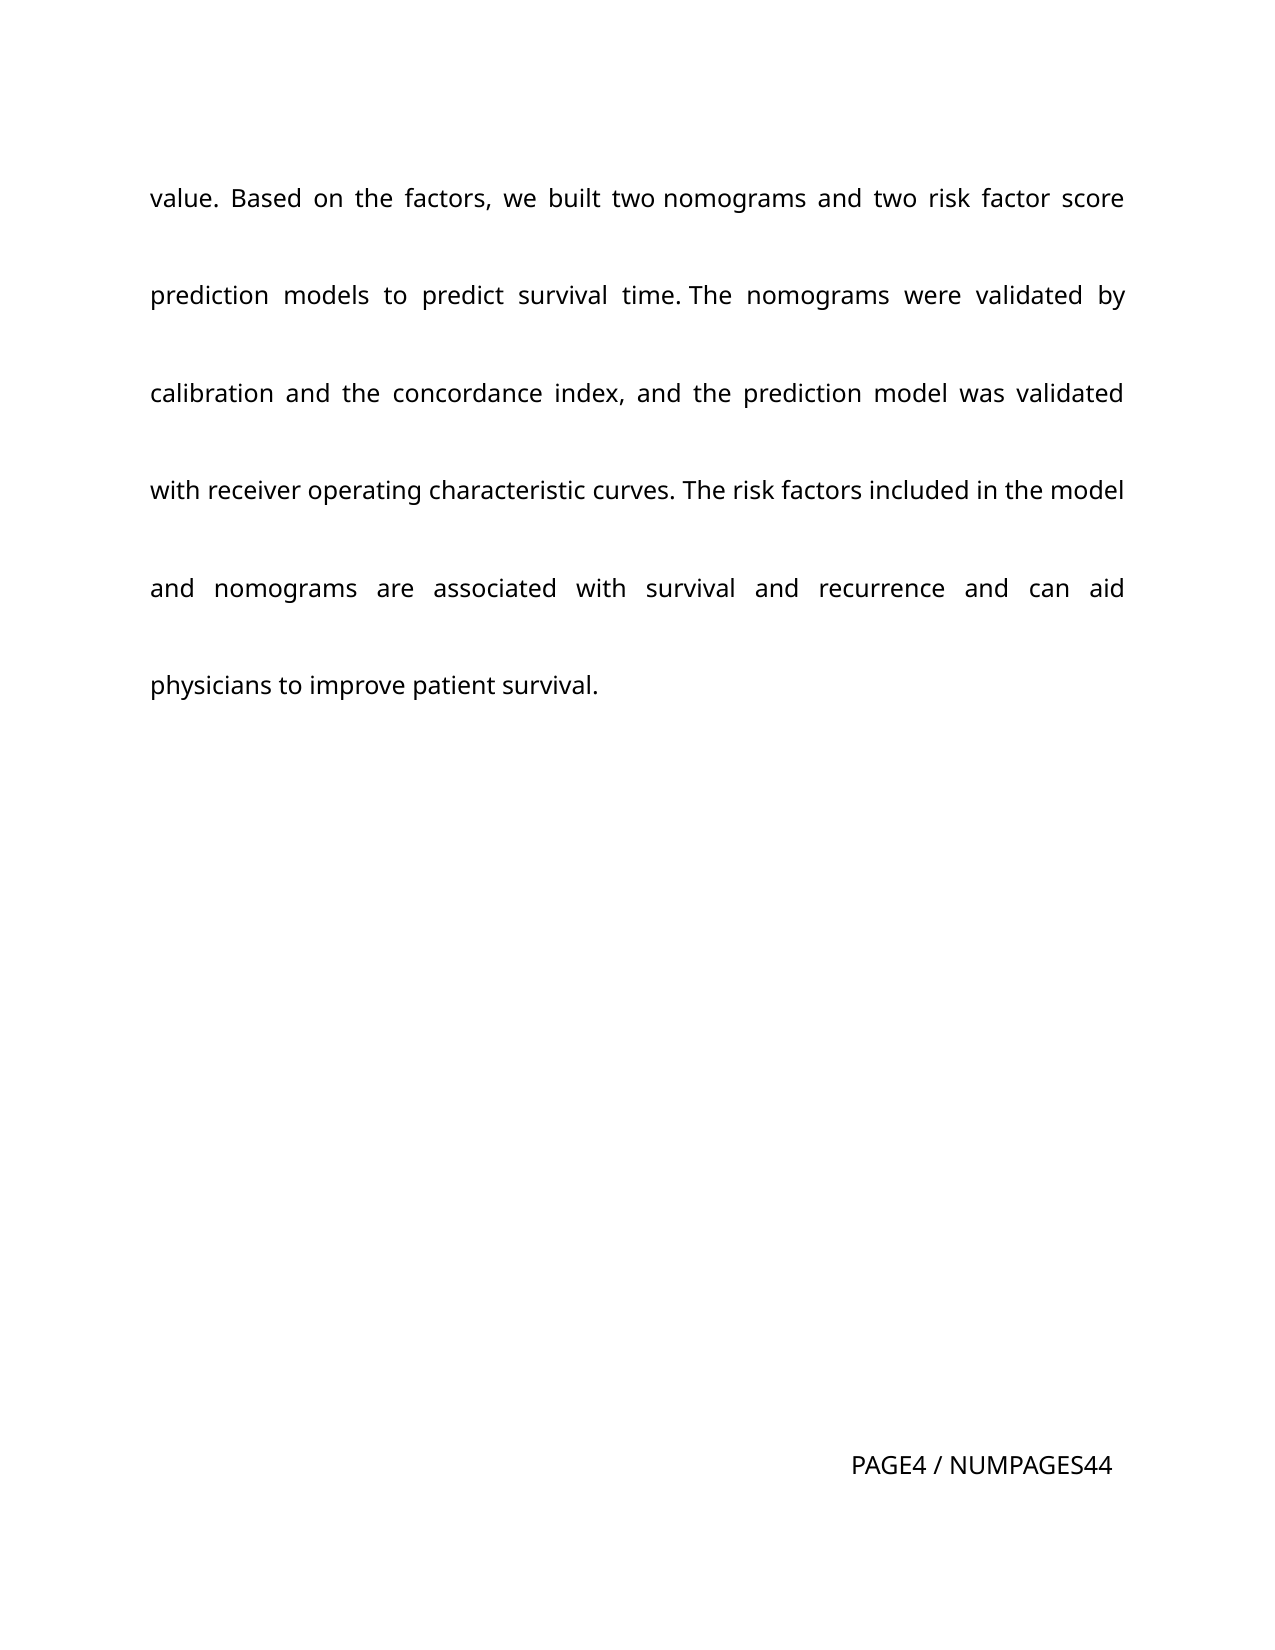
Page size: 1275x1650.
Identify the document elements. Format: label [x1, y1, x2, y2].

text [150, 165, 1125, 717]
